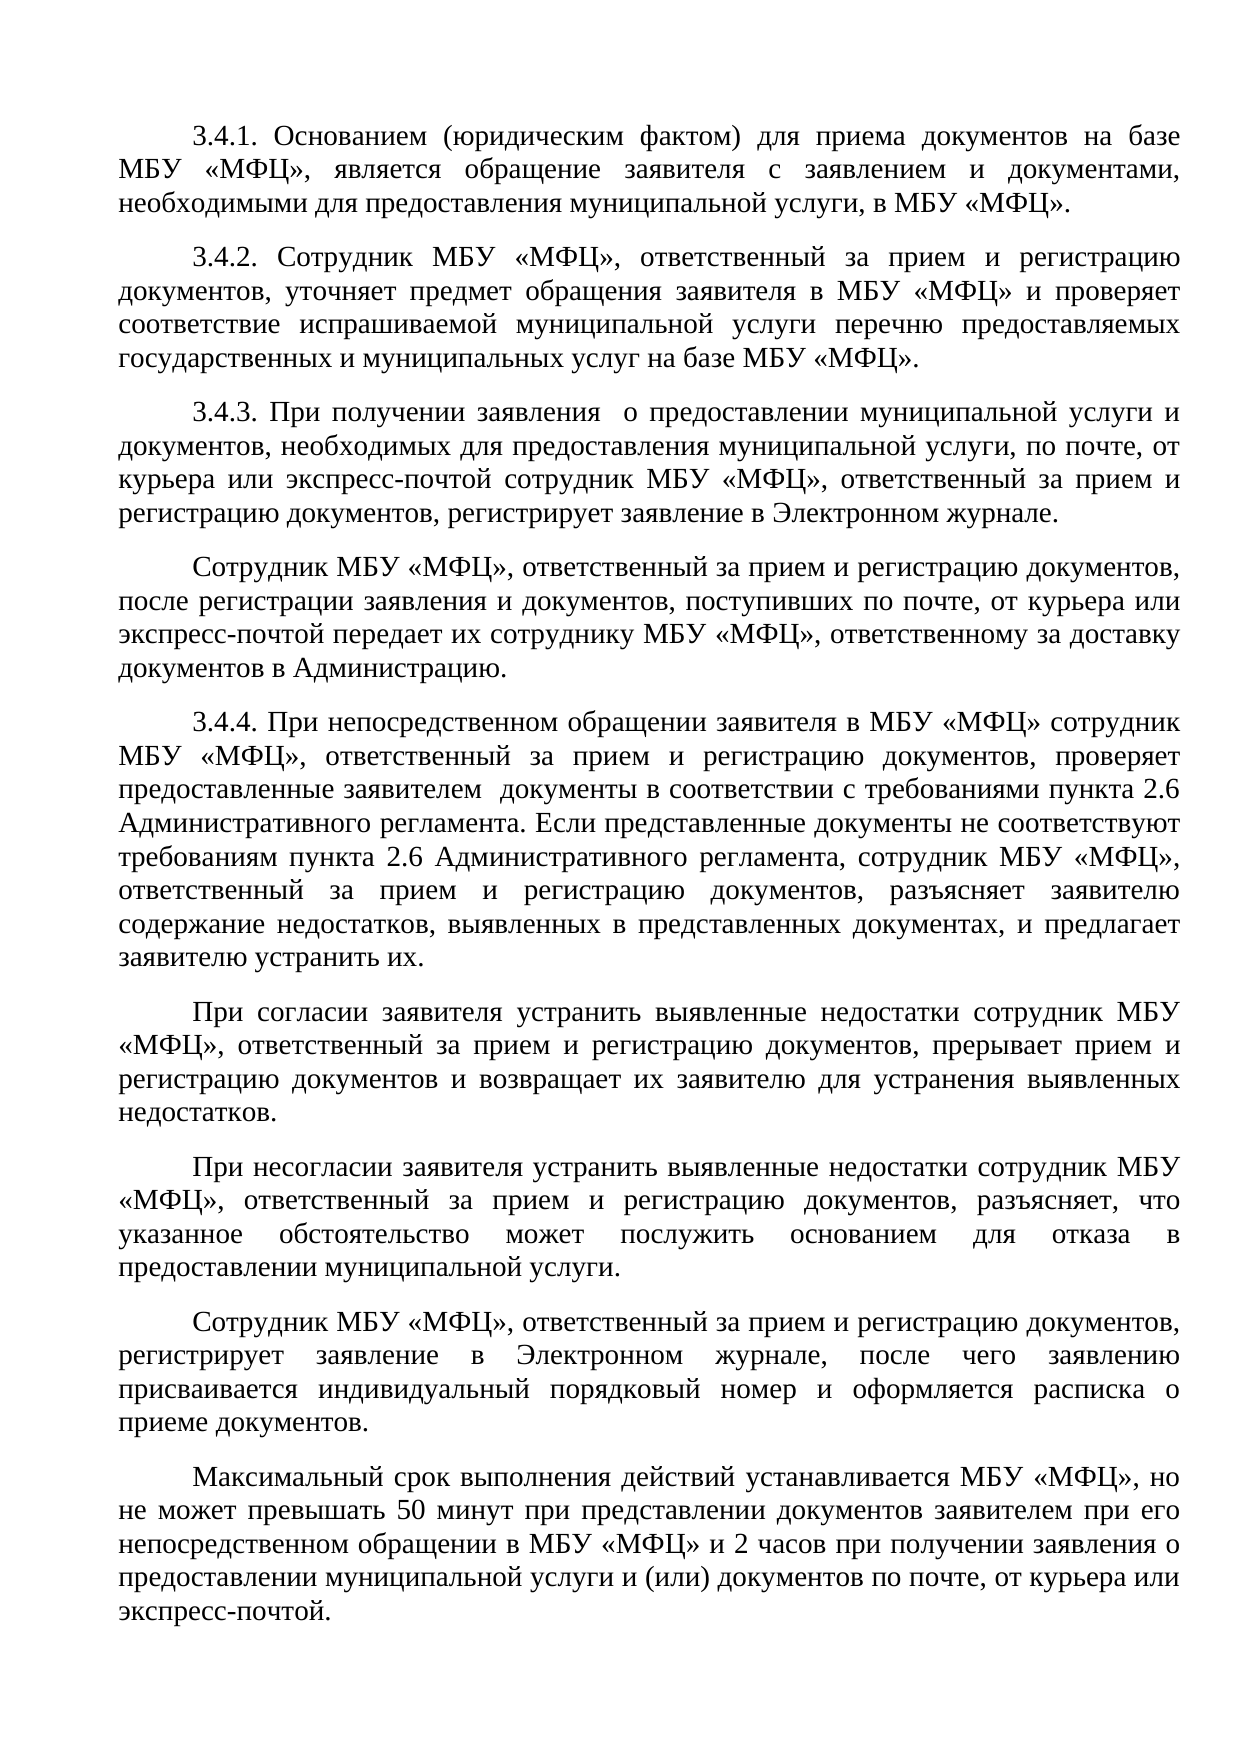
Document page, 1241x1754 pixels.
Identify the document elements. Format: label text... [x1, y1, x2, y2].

text При согласии заявителя устранить выявленные недостатки сотрудник МБУ «МФЦ», ответственный за прием и регистрацию документов, прерывает прием и регистрацию документов и возвращает их заявителю для устранения выявленных недостатков. [118, 994, 1181, 1128]
text 3.4.2. Сотрудник МБУ «МФЦ», ответственный за прием и регистрацию документов, уточняет предмет обращения заявителя в МБУ «МФЦ» и проверяет соответствие испрашиваемой муниципальной услуги перечню предоставляемых государственных и муниципальных услуг на базе МБУ «МФЦ». [118, 239, 1181, 374]
text Максимальный срок выполнения действий устанавливается МБУ «МФЦ», но не может превышать 50 минут при представлении документов заявителем при его непосредственном обращении в МБУ «МФЦ» и 2 часов при получении заявления о предоставлении муниципальной услуги и (или) документов по почте, от курьера или экспресс-почтой. [118, 1459, 1181, 1626]
text Сотрудник МБУ «МФЦ», ответственный за прием и регистрацию документов, после регистрации заявления и документов, поступивших по почте, от курьера или экспресс-почтой передает их сотруднику МБУ «МФЦ», ответственному за доставку документов в Администрацию. [118, 549, 1181, 684]
text 3.4.4. При непосредственном обращении заявителя в МБУ «МФЦ» сотрудник МБУ «МФЦ», ответственный за прием и регистрацию документов, проверяет предоставленные заявителем документы в соответствии с требованиями пункта 2.6 Административного регламента. Если представленные документы не соответствуют требованиям пункта 2.6 Административного регламента, сотрудник МБУ «МФЦ», ответственный за прием и регистрацию документов, разъясняет заявителю содержание недостатков, выявленных в представленных документах, и предлагает заявителю устранить их. [118, 704, 1181, 973]
text 3.4.1. Основанием (юридическим фактом) для приема документов на базе МБУ «МФЦ», является обращение заявителя с заявлением и документами, необходимыми для предоставления муниципальной услуги, в МБУ «МФЦ». [118, 118, 1181, 219]
text 3.4.3. При получении заявления о предоставлении муниципальной услуги и документов, необходимых для предоставления муниципальной услуги, по почте, от курьера или экспресс-почтой сотрудник МБУ «МФЦ», ответственный за прием и регистрацию документов, регистрирует заявление в Электронном журнале. [118, 394, 1181, 529]
text При несогласии заявителя устранить выявленные недостатки сотрудник МБУ «МФЦ», ответственный за прием и регистрацию документов, разъясняет, что указанное обстоятельство может послужить основанием для отказа в предоставлении муниципальной услуги. [118, 1149, 1181, 1283]
text Сотрудник МБУ «МФЦ», ответственный за прием и регистрацию документов, регистрирует заявление в Электронном журнале, после чего заявлению присваивается индивидуальный порядковый номер и оформляется расписка о приеме документов. [118, 1304, 1181, 1438]
